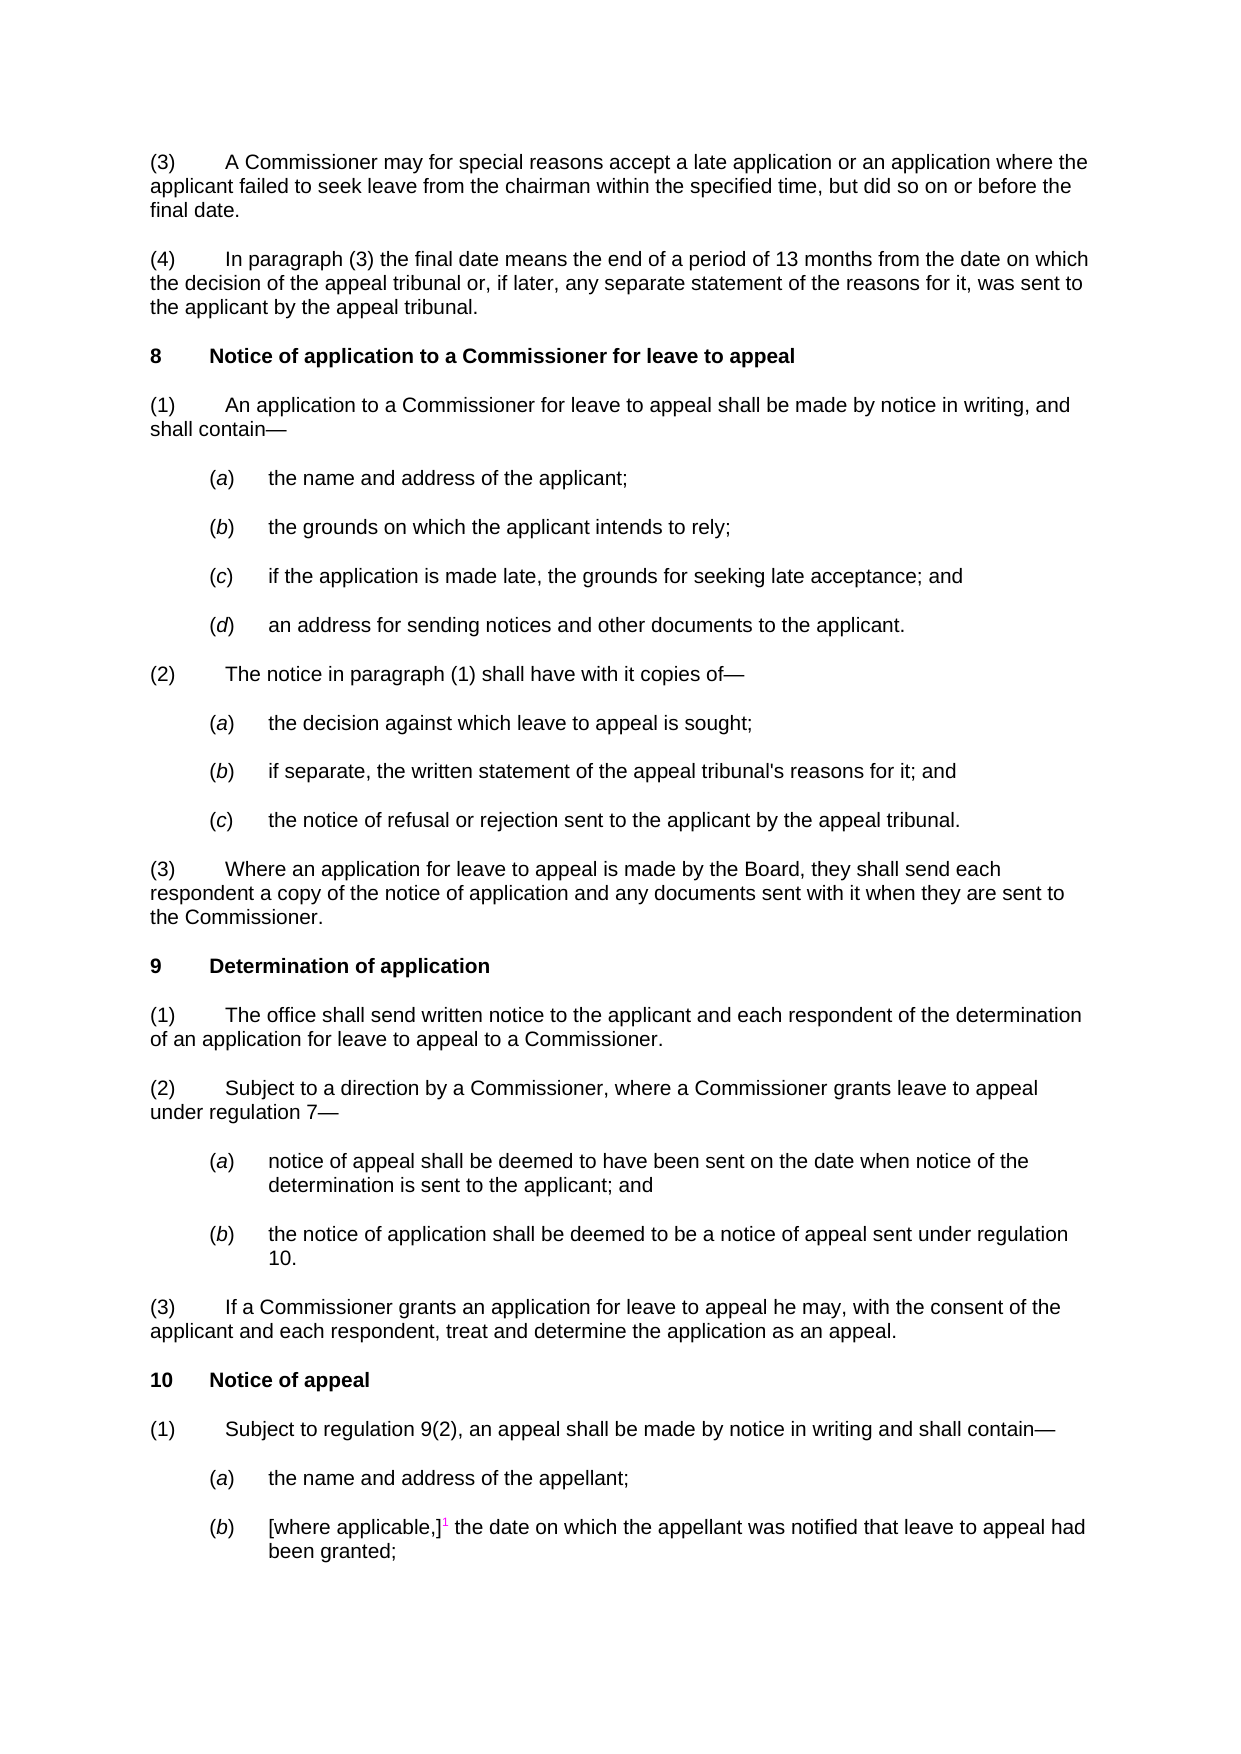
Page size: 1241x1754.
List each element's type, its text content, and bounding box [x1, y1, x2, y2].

text (4) In paragraph (3) the final date means the end of a period of 13 months from the date on which the decision of the appeal tribunal or, if later, any separate statement of the reasons for it, was sent to the applicant by the appeal tribunal. [150, 247, 1090, 319]
text (c) if the application is made late, the grounds for seeking late acceptance; and [209, 563, 1090, 587]
text (a) the decision against which leave to appeal is sought; [209, 710, 1090, 734]
text (2) The notice in paragraph (1) shall have with it copies of— [150, 661, 1090, 685]
text (a) the name and address of the appellant; [209, 1466, 1090, 1489]
text (d) an address for sending notices and other documents to the applicant. [209, 612, 1090, 636]
text (2) Subject to a direction by a Commissioner, where a Commissioner grants leave to appeal under regulation 7— [150, 1076, 1090, 1124]
text (a) notice of appeal shall be deemed to have been sent on the date when notice of the determination is sent to the applicant; and [209, 1149, 1090, 1197]
text 10 Notice of appeal [150, 1368, 1090, 1392]
text (b) if separate, the written statement of the appeal tribunal's reasons for it; and [209, 759, 1090, 783]
text 9 Determination of application [150, 954, 1090, 978]
text 8 Notice of application to a Commissioner for leave to appeal [150, 344, 1090, 368]
text (1) The office shall send written notice to the applicant and each respondent of the determination of an application for leave to appeal to a Commissioner. [150, 1003, 1090, 1051]
text (1) Subject to regulation 9(2), an appeal shall be made by notice in writing and shall contain— [150, 1417, 1090, 1441]
text (b) the notice of application shall be deemed to be a notice of appeal sent under regulation 10. [209, 1222, 1090, 1270]
text (c) the notice of refusal or rejection sent to the applicant by the appeal tribunal. [209, 808, 1090, 832]
text (3) Where an application for leave to appeal is made by the Board, they shall send each respondent a copy of the notice of application and any documents sent with it when they are sent to the Commissioner. [150, 857, 1090, 929]
text (a) the name and address of the applicant; [209, 466, 1090, 489]
text (3) A Commissioner may for special reasons accept a late application or an application where the applicant failed to seek leave from the chairman within the specified time, but did so on or before the final date. [150, 150, 1090, 222]
text (b) the grounds on which the applicant intends to rely; [209, 514, 1090, 538]
text (1) An application to a Commissioner for leave to appeal shall be made by notice in writing, and shall contain— [150, 393, 1090, 441]
text (3) If a Commissioner grants an application for leave to appeal he may, with the consent of the applicant and each respondent, treat and determine the application as an appeal. [150, 1295, 1090, 1343]
text (b) [where applicable,]1 the date on which the appellant was notified that leave to appeal had been granted; [209, 1514, 1090, 1562]
